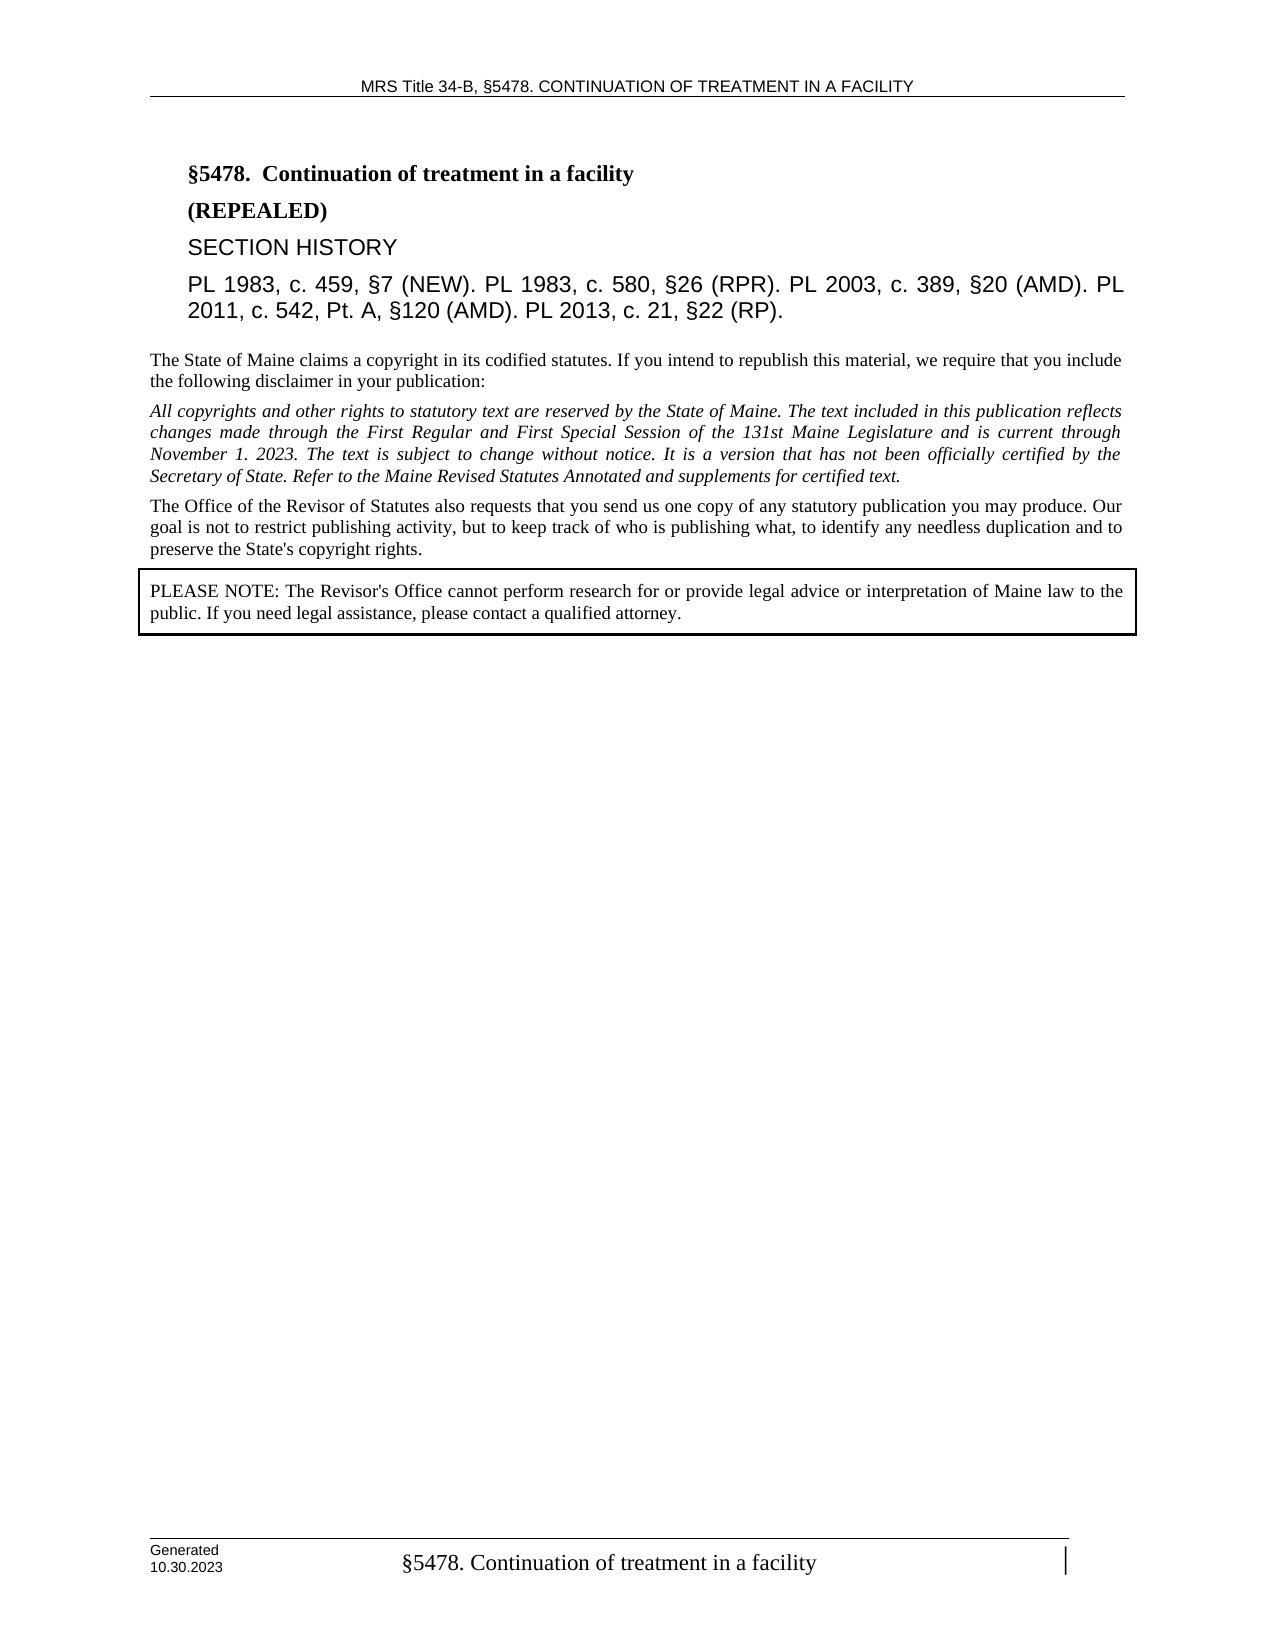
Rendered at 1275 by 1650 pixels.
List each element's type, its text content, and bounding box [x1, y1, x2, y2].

text The State of Maine claims a copyright in its codified statutes. If you intend to republish this material, we require that you include the following disclaimer in your publication: [150, 348, 1125, 392]
text SECTION HISTORY [187, 234, 1125, 260]
text §5478. Continuation of treatment in a facility [187, 160, 1125, 187]
text PLEASE NOTE: The Revisor's Office cannot perform research for or provide legal advice or interpretation of Maine law to the public. If you need legal assistance, please contact a qualified attorney. [140, 570, 1135, 633]
text The Office of the Revisor of Statutes also requests that you send us one copy of any statutory publication you may produce. Our goal is not to restrict publishing activity, but to keep track of who is publishing what, to identify any needless duplication and to preserve the State's copyright rights. [150, 494, 1125, 559]
text (REPEALED) [187, 197, 1125, 223]
text All copyrights and other rights to statutory text are reserved by the State of Maine. The text included in this publication reflects changes made through the First Regular and First Special Session of the 131st Maine Legislature and is current through November 1. 2023 . The text is subject to change without notice. It is a version that has not been officially certified by the Secretary of State. Refer to the Maine Revised Statutes Annotated and supplements for certified text. [150, 400, 1125, 486]
text PL 1983, c. 459, §7 (NEW). PL 1983, c. 580, §26 (RPR). PL 2003, c. 389, §20 (AMD). PL 2011, c. 542, Pt. A, §120 (AMD). PL 2013, c. 21, §22 (RP). [187, 271, 1125, 323]
